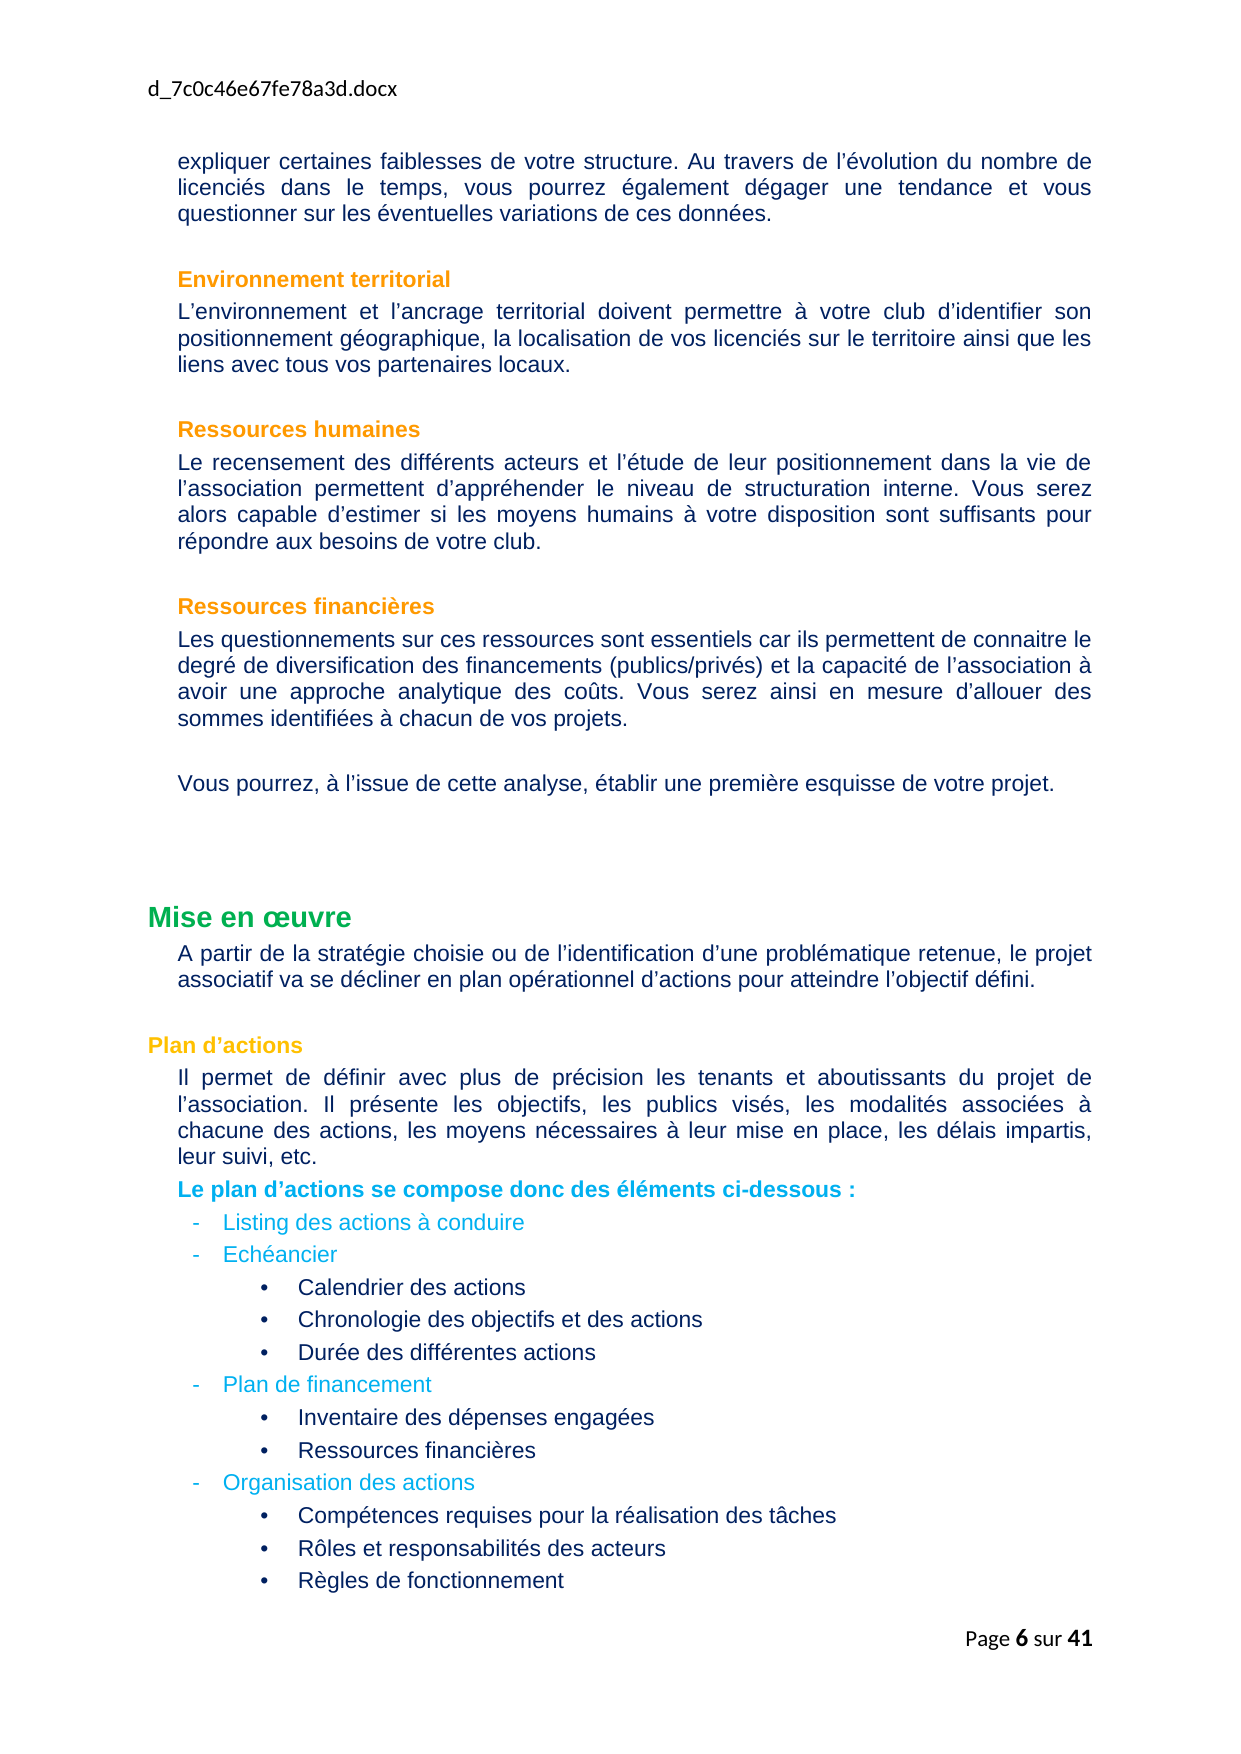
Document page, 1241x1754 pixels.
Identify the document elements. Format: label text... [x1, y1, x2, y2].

text Vous pourrez, à l’issue de cette analyse, établir une première esquisse de votre projet. [177, 770, 1093, 796]
list Echéancier [192, 1241, 1093, 1267]
text Ressources financières [177, 593, 1093, 619]
text Environnement territorial [177, 266, 1093, 292]
list Calendrier des actions [260, 1274, 1093, 1300]
text A partir de la stratégie choisie ou de l’identification d’une problématique retenue, le projet associatif va se décliner en plan opérationnel d’actions pour atteindre l’objectif défini. [177, 940, 1093, 993]
list Ressources financières [260, 1437, 1093, 1463]
text Mise en œuvre [148, 900, 1093, 934]
text Plan d’actions [148, 1032, 1093, 1058]
text Le plan d’actions se compose donc des éléments ci-dessous : [177, 1176, 1093, 1202]
text Les questionnements sur ces ressources sont essentiels car ils permettent de connaitre le degré de diversification des financements (publics/privés) et la capacité de l’association à avoir une approche analytique des coûts. Vous serez ainsi en mesure d’allouer des sommes identifiées à chacun de vos projets. [177, 626, 1093, 731]
list Organisation des actions [192, 1469, 1093, 1496]
list Chronologie des objectifs et des actions [260, 1306, 1093, 1333]
text Le recensement des différents acteurs et l’étude de leur positionnement dans la vie de l’association permettent d’appréhender le niveau de structuration interne. Vous serez alors capable d’estimer si les moyens humains à votre disposition sont suffisants pour répondre aux besoins de votre club. [177, 449, 1093, 554]
list Plan de financement [192, 1371, 1093, 1398]
list Durée des différentes actions [260, 1339, 1093, 1365]
text Ressources humaines [177, 416, 1093, 442]
list Inventaire des dépenses engagées [260, 1404, 1093, 1430]
list Listing des actions à conduire [192, 1208, 1093, 1235]
text L’environnement et l’ancrage territorial doivent permettre à votre club d’identifier son positionnement géographique, la localisation de vos licenciés sur le territoire ainsi que les liens avec tous vos partenaires locaux. [177, 298, 1093, 377]
list Rôles et responsabilités des acteurs [260, 1534, 1093, 1561]
list Compétences requises pour la réalisation des tâches [260, 1502, 1093, 1528]
list Règles de fonctionnement [260, 1567, 1093, 1593]
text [177, 148, 1093, 227]
text Il permet de définir avec plus de précision les tenants et aboutissants du projet de l’association. Il présente les objectifs, les publics visés, les modalités associées à chacune des actions, les moyens nécessaires à leur mise en place, les délais impartis, leur suivi, etc. [177, 1064, 1093, 1169]
